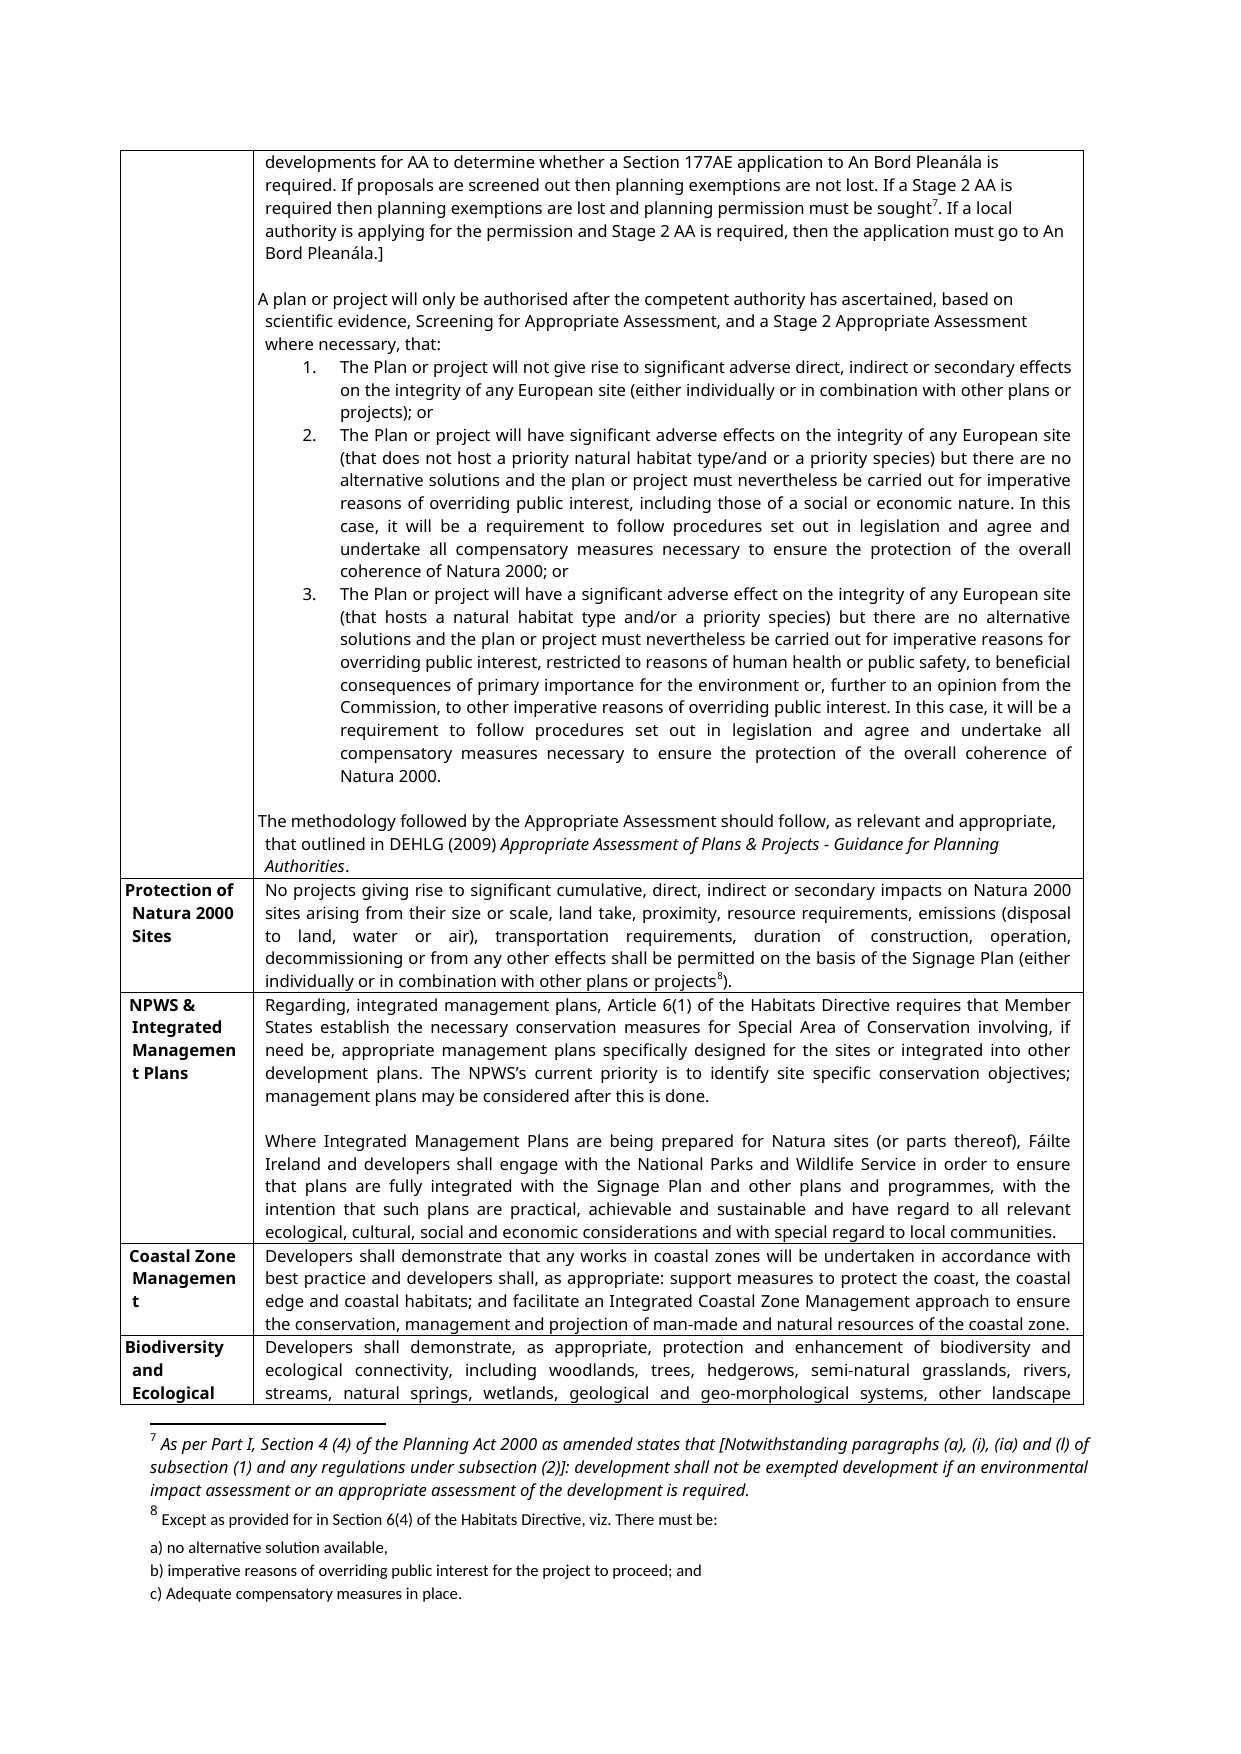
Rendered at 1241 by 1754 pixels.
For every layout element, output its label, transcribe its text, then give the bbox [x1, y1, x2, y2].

table_cell Developers shall demonstrate that any works in coastal zones will be undertaken in accordance with best practice and developers shall, as appropriate: support measures to protect the coast, the coastal edge and coastal habitats; and facilitate an Integrated Coastal Zone Management approach to ensure the conservation, management and projection of man-made and natural resources of the coastal zone. [254, 1244, 1083, 1335]
table_cell Protection of Natura 2000 Sites [121, 879, 253, 992]
table_cell No projects giving rise to significant cumulative, direct, indirect or secondary impacts on Natura 2000 sites arising from their size or scale, land take, proximity, resource requirements, emissions (disposal to land, water or air), transportation requirements, duration of construction, operation, decommissioning or from any other effects shall be permitted on the basis of the Signage Plan (either individually or in combination with other plans or projects). [254, 879, 1083, 992]
table_cell Coastal Zone Management [121, 1244, 253, 1335]
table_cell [254, 151, 1083, 878]
table_cell Regarding, integrated management plans, Article 6(1) of the Habitats Directive requires that Member States establish the necessary conservation measures for Special Area of Conservation involving, if need be, appropriate management plans specifically designed for the sites or integrated into other development plans. The NPWS’s current priority is to identify site specific conservation objectives; management plans may be considered after this is done. Where Integrated Management Plans are being prepared for Natura sites (or parts thereof), Fáilte Ireland and developers shall engage with the National Parks and Wildlife Service in order to ensure that plans are fully integrated with the Signage Plan and other plans and programmes, with the intention that such plans are practical, achievable and sustainable and have regard to all relevant ecological, cultural, social and economic considerations and with special regard to local communities. [254, 993, 1083, 1243]
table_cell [121, 151, 253, 878]
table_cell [254, 1336, 1083, 1404]
table_cell NPWS & Integrated Management Plans [121, 993, 253, 1243]
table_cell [121, 1336, 253, 1404]
